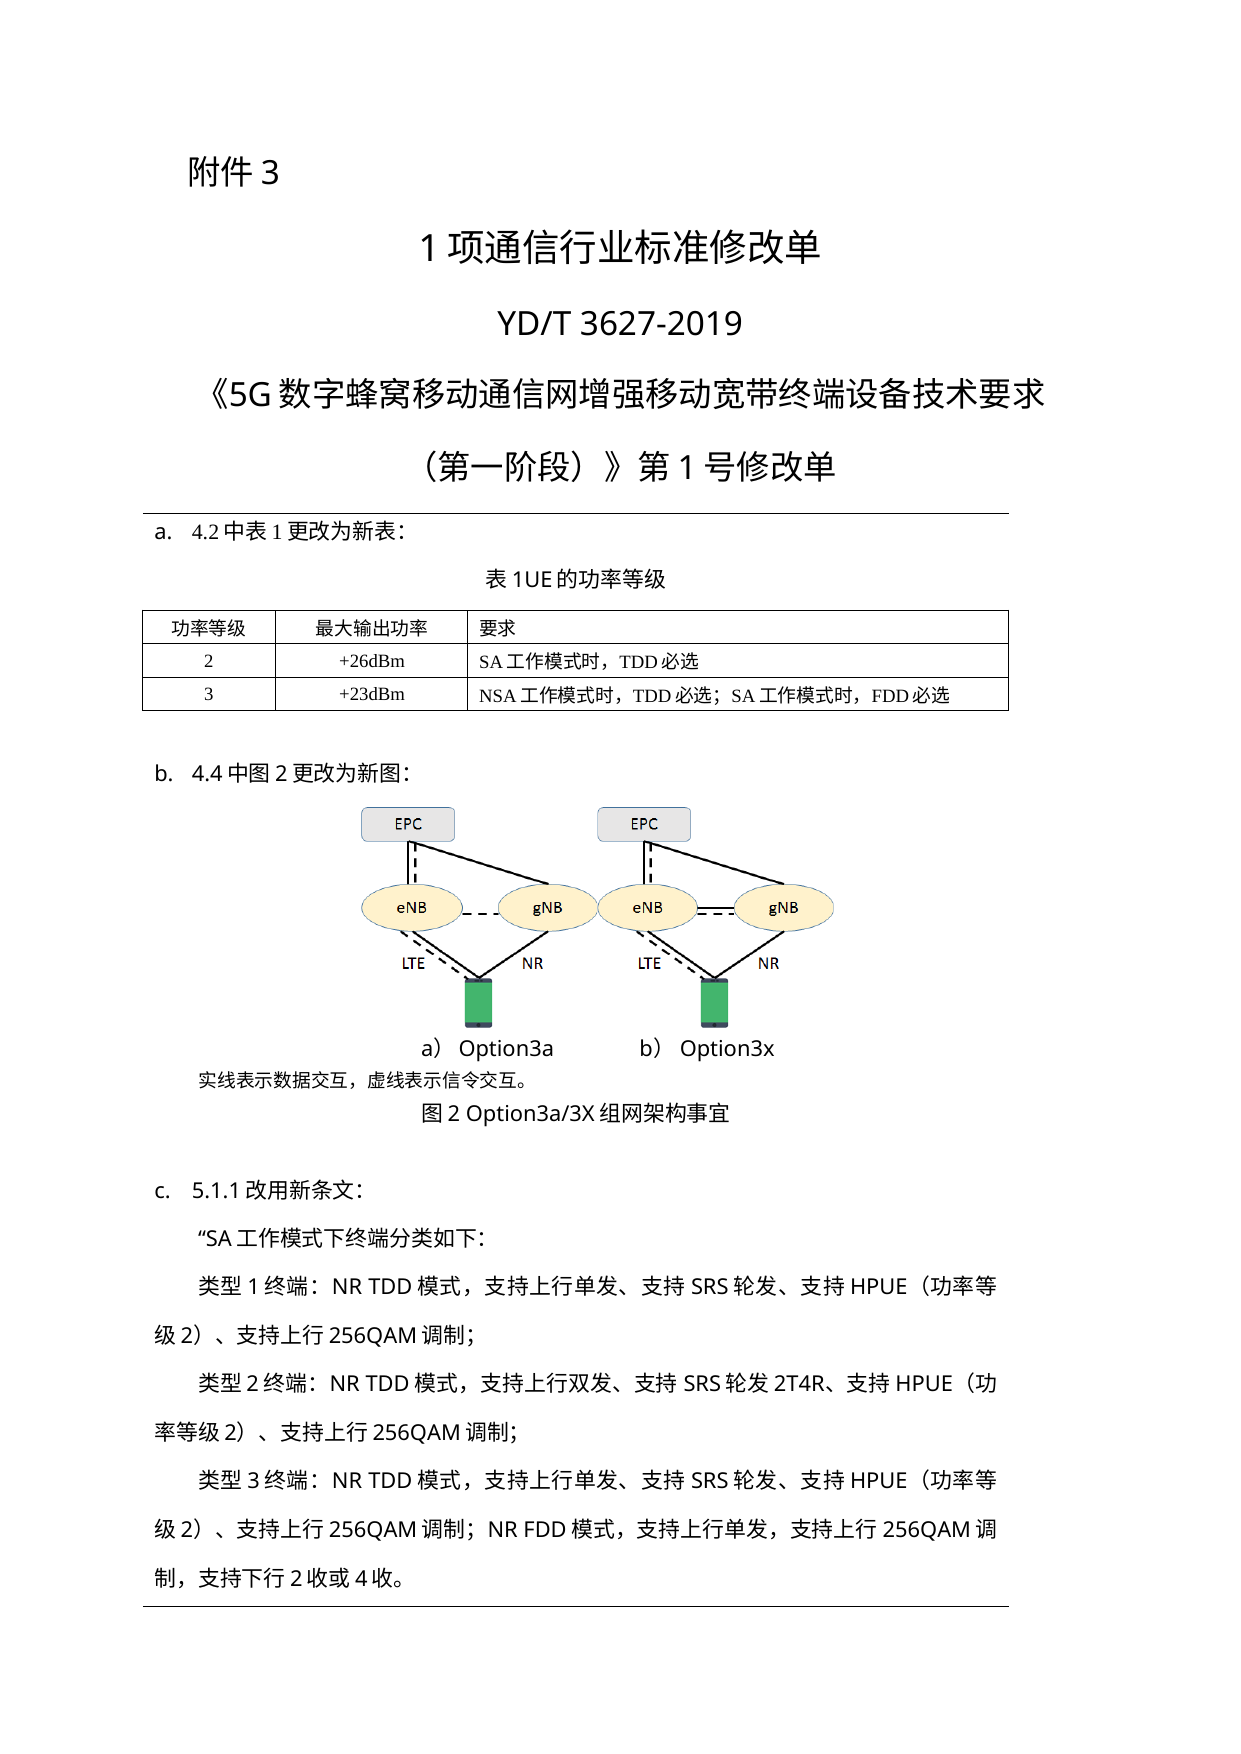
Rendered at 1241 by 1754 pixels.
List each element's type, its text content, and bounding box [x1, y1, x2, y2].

text 《5G数字蜂窝移动通信网增强移动宽带终端设备技术要求（第一阶段）》第1号修改单 [187, 368, 1053, 489]
text 附件3 [187, 146, 1053, 194]
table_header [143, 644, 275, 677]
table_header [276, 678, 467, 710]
table_header 4.2中表1更改为新表： 表1UE的功率等级 4.4中图2更改为新图： Option3a b） Option3x 实线表示数据交互，虚线表示信令交互。 图2 Option3a/3X组网架构事宜 5.1.1改用新条文： “SA工作模式下终端分类如下： 类型1终端：NR TDD模式，支持上行单发、支持SRS轮发、支持HPUE（功率等级2）、支持上行256QAM调制； 类型2终端：NR TDD模式，支持上行双发、支持SRS轮发2T4R、支持HPUE（功率等级2）、支持上行256QAM调制； 类型3终端：NR TDD模式，支持上行单发、支持SRS轮发、支持HPUE（功率等级2）、支持上行256QAM调制；NR FDD模式，支持上行单发，支持上行256QAM调制，支持下行2收或4收。 类型4终端：NR TDD模式，支持上行双发、支持SRS轮发2T4R、支持HPUE（功率等级2）、支持上行256QAM调制；NR FDD模式，支持上行单发，支持上行256QAM调制，支持下行2收或4收。 NRFDD模式下，在n28频段，语音数据类和数据类终端应支持1发2收能力，数据类终端可支持1发4收。 NR（SA）TDD工作模式，类型1终端传输能力应满足表2的要求。 表2 NR（SA）TDD模式，类型1和类型3终端传输能力要求 NR（SA）TDD工作模式，类型2终端传输能力应满足表3的要求。 表3 NR（SA）TDD模式，类型2和类型4终端传输能力要求 NR FDD（n28）模式，类型3和类型4终端传输能力应满足表3A的要求。 表3A NR FDD（n28）模式，类型3和类型4终端传输能力要求 ” 5.1.2标题更改： “SA工作模式”更改为“NSA工作模式”。 5.1.2表4更改为新表： 表4 EN-DC双连接模式下NR单发四收（1T4R）终端传输能力要求 6.1.1.1中表7更改为新表： 表7 OFDM参数要求 6.1.1.1中表8更改为新表： 表8 每个时隙OFDM符号数（常规CP） 6.1.1.3第一行更改文字： 将“UE应支持表10的帧结构要求。”更改为“UE应支持表10的TDD模式帧结构要求”。 删除6.1.1.3中表10最后一行： 6.1.3.1中表13第二行更改为新内容： 6.1.3.2中表15第三行更改为新内容： 6.1.6.7中表33更改为新表： 表33HARQ-ACK反馈要求 6.1.7.1中表35第六行更改为新内容： 6.1.7.2中表36更改为新表： 表36 PUSCH资源分配要求 6.1.9中表40第二行更改为新内容： 6.1.11中表42最后补充新行： 6.1.12中表43第三行更改为新内容： 6.1.12条后补充新条文，6.1.13： “6.1.13 载波聚合 UE可支持NRSA模式下的载波聚合，现阶段载波聚合的频段能力要求见表43A。 表43A NR SA模式，载波聚合频段能力要求 ” 7.1.6中表58更改为新表： 表58 SDAP层功能要求 8.2.1中表69最后行更改为新内容： 9.1.1中表75第九行和第十行更改为新内容： 10.1中表82最后补充新行： 10.1中在表82后补充新段和表82A： “UE可支持的CA工作频段组合如表82A所示。 表82A 两载波CA工作频段组合 ” 10.1中表83最后补充新行: 10.2中表86最后补充新行： 10.2中表87最后补充新行： 表87 SUL频带组合带宽配置 10.2中在表87后补充新段和表87A、表87B： “对于支持NR CA特性的UE,带间两载波CA频带组合带宽配置信息由表87A定义。 表87A 带间两载波CA配置和带宽组合集 终端应支持3GPP TS 38.101-1 5.3A.2章节定义的最大传输带宽下的RB配置，及3GPP TS 38.101-1 5.3A.3章节定义的最小保护带宽配置要求。 对于本要求中要求支持的NR CA频段组合，带内连续CA频段组合应支持的信道带宽要求见3GPP TS 38.101-1 5.5A.1章节，具体可详见表87B： 表87B 带内连续两CA配置和带宽组合集 ” 10.4中表90最后补充新行： 10.5中表93最后补充新行： 10.6.1.1中表94更改为新表： 表94UE最大输出功率要求 10.6.1.2中表96后补充新段和表96A： “n28频段允许的最大功率回退放松∆MPR见表96A。 表96A允许的最大功率回退放松∆MPR ” 在10.6.1.8后补充新条文，10.6.1.9和10.6.1.10： “10.6.1.9 UE输出功率-CA 对于仅有1个上行载波分配到1个NR频段上的带间载波聚合，UE输出功率见10.6.1.1、10.6.1.2、10.6.1.3和10.6.1.4。对于仅有1个上行分配到NR频段n41、n77、n78和n79上的功率等级3的带间载波聚合，功率等级2的要求不适用，相关要求见功率等级3要求。 10.6.1.10 两载波CA的ΔTIB,c.要求 对于支持带间两载波CA配置的UE，适用表100A中ΔTIB,c.。除非另有说明，ΔTIB,c.=0。 表100A 带间两载波CA的ΔTIB,c. ” 在10.6.2.8后补充新条文，10.6.2.9： “10.6.2.9 输出功率动态范围-CA 对于仅有1个上行载波分配到1个NR频段上的带间载波聚合，输出功率动态范围要求见10.6.2.1、10.6.2.2、10.6.2.3、10.6.2.4、10.6.2.5。” 10.6.4.5.2中表123最后补充新行： 在10.6.4.10后补充新条文，10.6.4.11： “10.6.4.11 输出射频频谱特性-CA 对于仅有1个上行载波分配到1个NR频段上的带间载波聚合，输出射频频谱特性要求见10.6.4.1、10.6.4.2、10.6.4.3、10.6.4.4、10.6.4.5、10.6.4.6。” 10.7.1中表128的注前补充新行： 10.7.1第五行中更改助动词： “可以适当加严”更改为“应适当加严”。 10.7.1中表129最后补充新行： 10.7.1后补充新条文，10.7.1A： “10.7.1A 上行谐波干扰引起的CA参考灵敏度异常的要求 如果FR1中的某个频带受到来自同一CA配置的FR1中另一个频带的上行谐波干扰的影响，则允许该频带的灵敏度降低。参考灵敏度异常见表129A，上行链路配置见表129B。 表129A NR CA FR1上行谐波引起的参考灵敏度异常 表129B NR CA FR1上行谐波干扰引起参考灵敏度异常的上行链路配置 如果一个频段由于同一CA配置的另一个频带部分而受到接收机谐波混频的影响，则允许该频带的灵敏度降低。参考灵敏度异常见表129C，上行链路配置见表129D。 表129C NR FR1中CA谐波混频引起的参考灵敏度异常 表129D NR FR1中CA的接收机谐波混频导致参考灵敏度异常的上行链路配置 ” 10.7.4.1中表138更改为新表： 表138 NR频段小于2.7GHz的带内阻塞指标 10.7.4.2中表142更改为新表： 表142 NR频段小于2.7GHz的带外阻塞测试指标 10.7.4.3中表145更改为新表： 表145窄带阻塞测试指标 在10.7.13后补充新条文 ，包括：10.7.14、10.7.15、10.7.16、10.7.17、10.7.18、10.7.19、10.7.20： “10.7.14 接收机参考灵敏度-CA 对于带内连续载波聚合，每个载波上的吞吐量应大于等于参考测量信道最大吞吐量的95%（参考测量信道见3GPP TS 38.101-1的附录A.2.2.2, A.2.3.2, A.3.2和A.3.3，下行信号的单侧动态OFDM信道噪声产生图样(OCNG) OP.1 FDD/TDD,见3GPP TS 38.101-1的附录A.5.1.1和A.5.2.1），具体指标参见表128、表129。 对于支持1个上行载波的终端，上行PCC配置应与表f配置一致，且下行PCC载波中心频率应配置到比任何下行SCC的中心频率更靠近上行工作频段。 对于每个NR工作频段有1个载波且上行分配到1个NR频段上的带间载波聚合，吞吐量应大于等于参考测量信道最大吞吐量的95%（参考测量信道见3GPP TS 38.101-1的附录A.2.2.2, A.2.3.2, A.3.2和A.3.3，下行信号的单侧动态OFDM信道噪声产生图样(OCNG) OP.1 FDD/TDD,见3GPP TS 38.101-1的附录A.5.1.1和A.5.2.1），具体参数参见根据表151A而修订的表128，表129。参考灵敏度要求适用于所有下行载波均被激活且一个上行载波激活的情况。 对于支持带间载波聚合的UE，本章节所述的参考灵敏度最小要求应增加对应工作频段的ΔRIB,c，如表g所示。除非额外说明，ΔRIB,c为0。 表151ACA的ΔRIB,c 10.7.15 最大输入电平-CA 对于带内连续载波聚合，最大输入电平定义为在每个载波传输带宽配置上的UE天线端口接收到的最大平均功率。 对于表151B所示的每个载波，吞吐量应大于等于参考测量信道最大吞吐量的95%（参考测量信道见3GPP TS 38.101-1的附录A.3.2和A.3.3，下行信号的单侧动态OFDM信道噪声产生图样(OCNG) OP.1 FDD/TDD见3GPP TS 38.101-1的附录A.5.1.1和A.5.2.1。 表151B带内连续载波聚合的最大输入电平 对于每个NR频段有1个载波且上行分配到1个NR频段上的带间载波聚合，最大输入电平定义为上行激活在除了这个频段的下行正在被测试的频段上。对于有一个工作频段没有上行频段或者有一个非对称下行的工作频段的NR载波聚合，所有下行的要求应满足单上行载波激活在每个有UL能力的频段。当所有下行载波激活时，UE的每个载波应满足10.7.2章节的最小性能要求。 对于每个载波，吞吐量应大于等于参考测量信道最大吞吐量的95%（参考测量信道见3GPP TS 38.101-1的附录A.3.2和A.3.3，下行信号的单侧动态OFDM信道噪声产生图样(OCNG) OP.1 FDD/TDD见3GPP TS 38.101-1的附录A.5.1.1和A.5.2.1。 10.7.16 邻道选择性-CA 对于带内连续载波聚合，下行SCC应配置为PCC的标称信道间隔。UE应满足如表151C和表151D所示的最小要求，在邻道干扰在每个特定频率偏置的聚合的下行信号上，且一个最大-25dBm的相邻信道干扰的情况下。 表151C FDL_low≥3300MHz且FUL_low≥3300MHz的带内连续载波聚合的ACS 表151D FDL_low<2700MHz且FUL_low< 2700MHz的带内连续载波聚合ACS 每个载波上的吞吐量应当大于等于参考测量信道最大吞吐量的95%（参考测量信道见3GPP TS 38.101-1的附录A.2.2, A.2.3,A.3.2，下行信号的单侧动态OFDM信道噪声产生图样(OCNG) OP.1 FDD/TDD见3GPP TS 38.101-1的附录A.5.1.1和A.5.2.1）。最小性能指标要求如表151E、表151F、表151G和表151H。 表151E FDL_low≥3300MHz且FUL_low≥3300MHz的带内联系续载波聚合测试参数, 场景1 表151F FDL_low<2700MHz且FUL_low<2700MHz的带内联系续载波聚合测试参数, 场景1 表151G FDL_low≥3300MHz且FUL_low≥3300MHz的带内连续载波聚合测试参数, 场景2 表151H FDL_low<2700MHz且FUL_low<2700MHz的带内连续载波聚合测试参数, 场景2 对于带间载波聚合，每个工作频带有一个组成载波，上行链路分配给一个NR频带的频带间载波聚合，在定义相邻信道需求时，上行链路在频带上是有效的，而不是在测试下行链路的频带。对于NR CA配置，包括没有上行操作的工作频带或DL部分未配对的工作频带，所有下行链路的要求均应满足每个频带中活动的单个上行载体能够进行UL操作。当所有下行载波处于活动状态时，UE应满足第7.5条对每个组件载波规定的要求。每个载波的吞吐量应≥95%的最大参考测量信道吞吐量，如3GPP TS 38.101-1附录A.2.2，A.2.3, A.3.2和A.3.3（单侧动态OCNG模式OP.1 FDD/TDD DL-signal）所示。 10.7.17 阻塞特性-CA 应符合3GPP TS 38.101-1 7.6A章节要求。 10.7.18 杂散响应-CA 应符合3GPP TS 38.101-1 7.7A章节要求。 10.7.19 互调特性-CA 应符合3GPP TS 38.101-1 7.8A章节要求。 10.7.20 接收机杂散-CA 对于有着1个无上行频段的NR频段的带间载波聚合，当UE所有下行载波都激活时，每个载波的接收机杂散要求应满足10.7.7要求。” 在第12章最后补充新段： “可引入终端5G标识显示定时器，在定时器未超时的情况下，显示5G标识。启动终端5G标识显示定时器的时间点为，终端从空闲态进入连接态，或终端释放NR SCG连接，或终端切换到广播NSA指示的新小区等。停止或重置该定时器的时间点为，终端与NRSCG建立连接，或终端从LTE单连接的连接态进入空闲态且驻留在支持NSA的小区，或终端切换或重选到NR小区。该定时器可为30s。” [143, 711, 1009, 1606]
picture [361, 806, 834, 1028]
text 1项通信行业标准修改单 [187, 218, 1053, 273]
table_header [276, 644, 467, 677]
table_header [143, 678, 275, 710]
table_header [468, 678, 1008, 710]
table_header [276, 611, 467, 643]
text YD/T 3627-2019 [187, 300, 1053, 345]
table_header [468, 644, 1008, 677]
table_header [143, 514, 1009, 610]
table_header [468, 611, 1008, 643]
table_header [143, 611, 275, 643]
